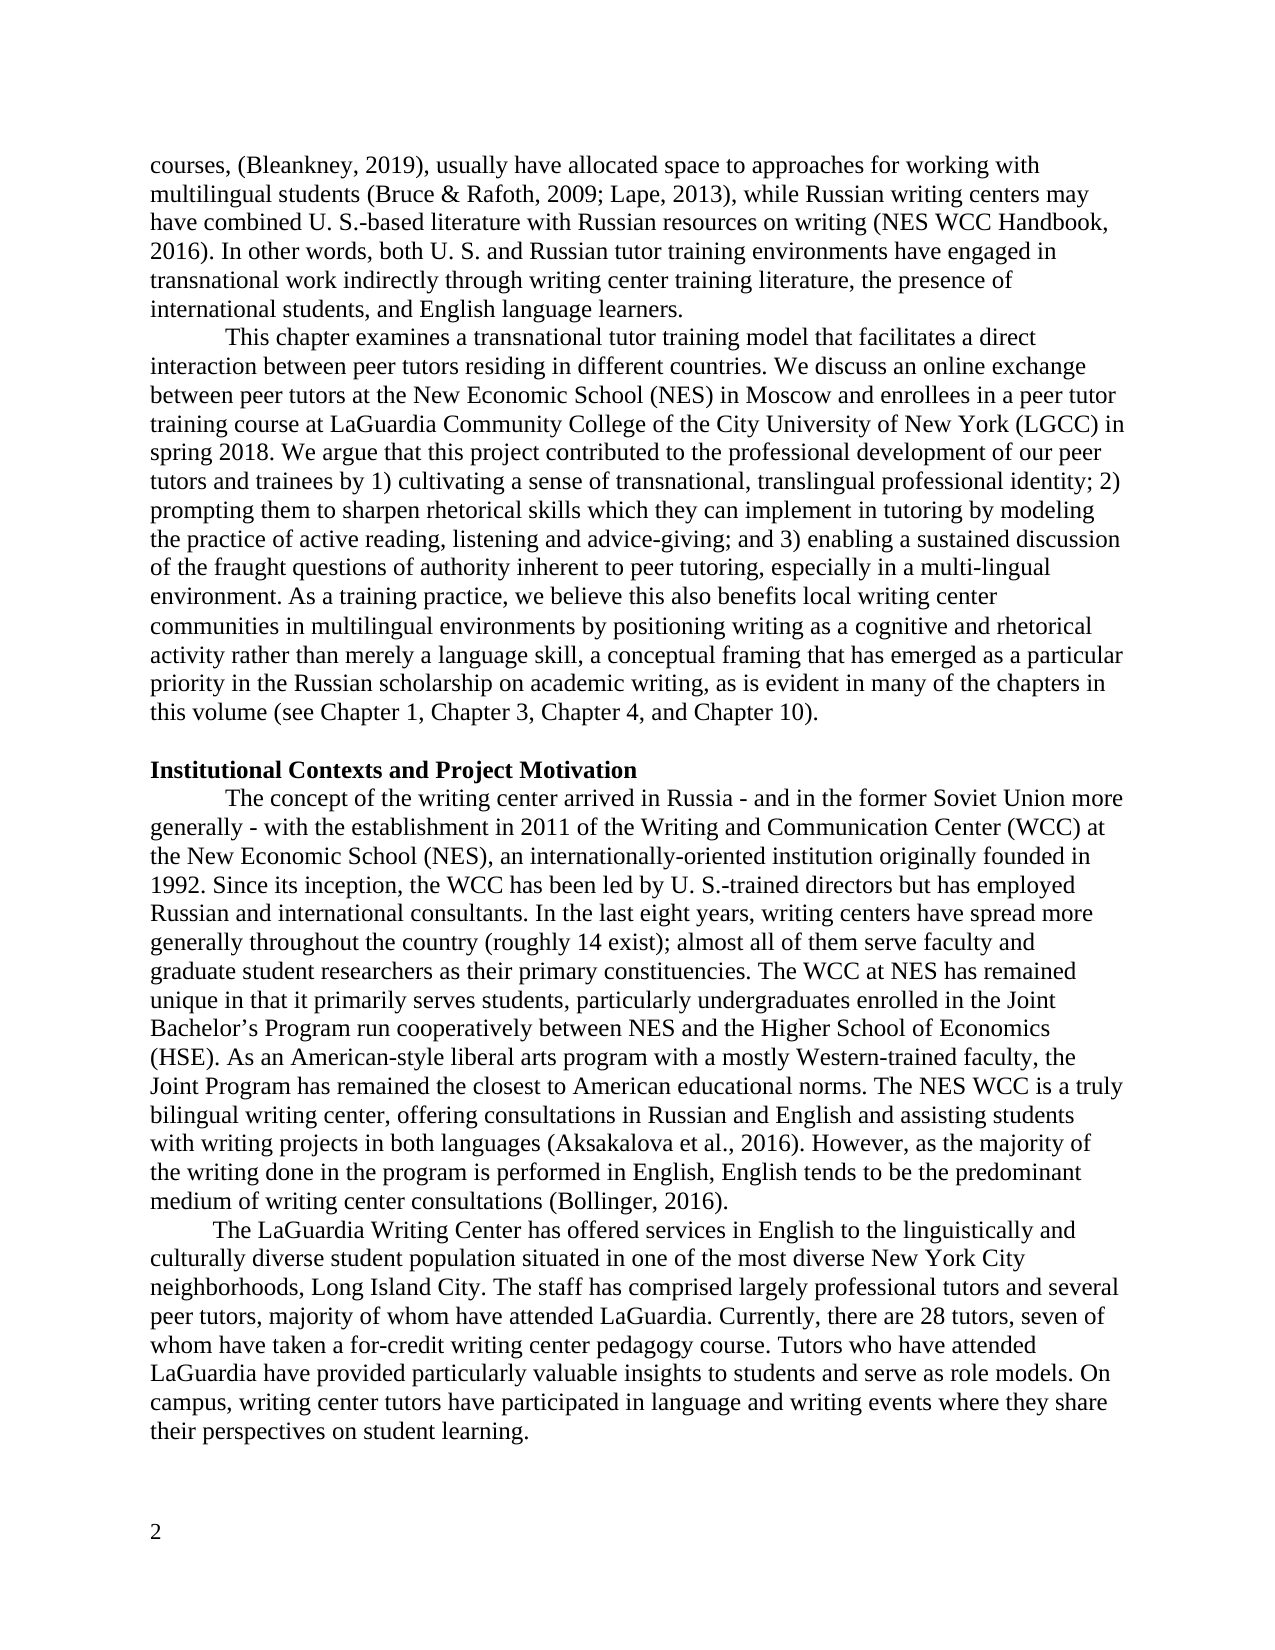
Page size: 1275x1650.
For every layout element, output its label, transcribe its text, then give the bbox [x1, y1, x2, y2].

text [150, 150, 1125, 322]
text Institutional Contexts and Project Motivation [150, 755, 1125, 783]
text This chapter examines a transnational tutor training model that facilitates a direct interaction between peer tutors residing in different countries. We discuss an online exchange between peer tutors at the New Economic School (NES) in Moscow and enrollees in a peer tutor training course at LaGuardia Community College of the City University of New York (LGCC) in spring 2018. We argue that this project contributed to the professional development of our peer tutors and trainees by 1) cultivating a sense of transnational, translingual professional identity; 2) prompting them to sharpen rhetorical skills which they can implement in tutoring by modeling the practice of active reading, listening and advice-giving; and 3) enabling a sustained discussion of the fraught questions of authority inherent to peer tutoring, especially in a multi-lingual environment. As a training practice, we believe this also benefits local writing center communities in multilingual environments by positioning writing as a cognitive and rhetorical activity rather than merely a language skill, a conceptual framing that has emerged as a particular priority in the Russian scholarship on academic writing, as is evident in many of the chapters in this volume (see Chapter 1, Chapter 3, Chapter 4, and Chapter 10). [150, 322, 1125, 726]
text The concept of the writing center arrived in Russia - and in the former Soviet Union more generally - with the establishment in 2011 of the Writing and Communication Center (WCC) at the New Economic School (NES), an internationally-oriented institution originally founded in 1992. Since its inception, the WCC has been led by U. S.-trained directors but has employed Russian and international consultants. In the last eight years, writing centers have spread more generally throughout the country (roughly 14 exist); almost all of them serve faculty and graduate student researchers as their primary constituencies. The WCC at NES has remained unique in that it primarily serves students, particularly undergraduates enrolled in the Joint Bachelor’s Program run cooperatively between NES and the Higher School of Economics (HSE). As an American-style liberal arts program with a mostly Western-trained faculty, the Joint Program has remained the closest to American educational norms. The NES WCC is a truly bilingual writing center, offering consultations in Russian and English and assisting students with writing projects in both languages (Aksakalova et al., 2016). However, as the majority of the writing done in the program is performed in English, English tends to be the predominant medium of writing center consultations (Bollinger, 2016). [150, 783, 1125, 1215]
text The LaGuardia Writing Center has offered services in English to the linguistically and culturally diverse student population situated in one of the most diverse New York City neighborhoods, Long Island City. The staff has comprised largely professional tutors and several peer tutors, majority of whom have attended LaGuardia. Currently, there are 28 tutors, seven of whom have taken a for-credit writing center pedagogy course. Tutors who have attended LaGuardia have provided particularly valuable insights to students and serve as role models. On campus, writing center tutors have participated in language and writing events where they share their perspectives on student learning. [150, 1215, 1125, 1445]
